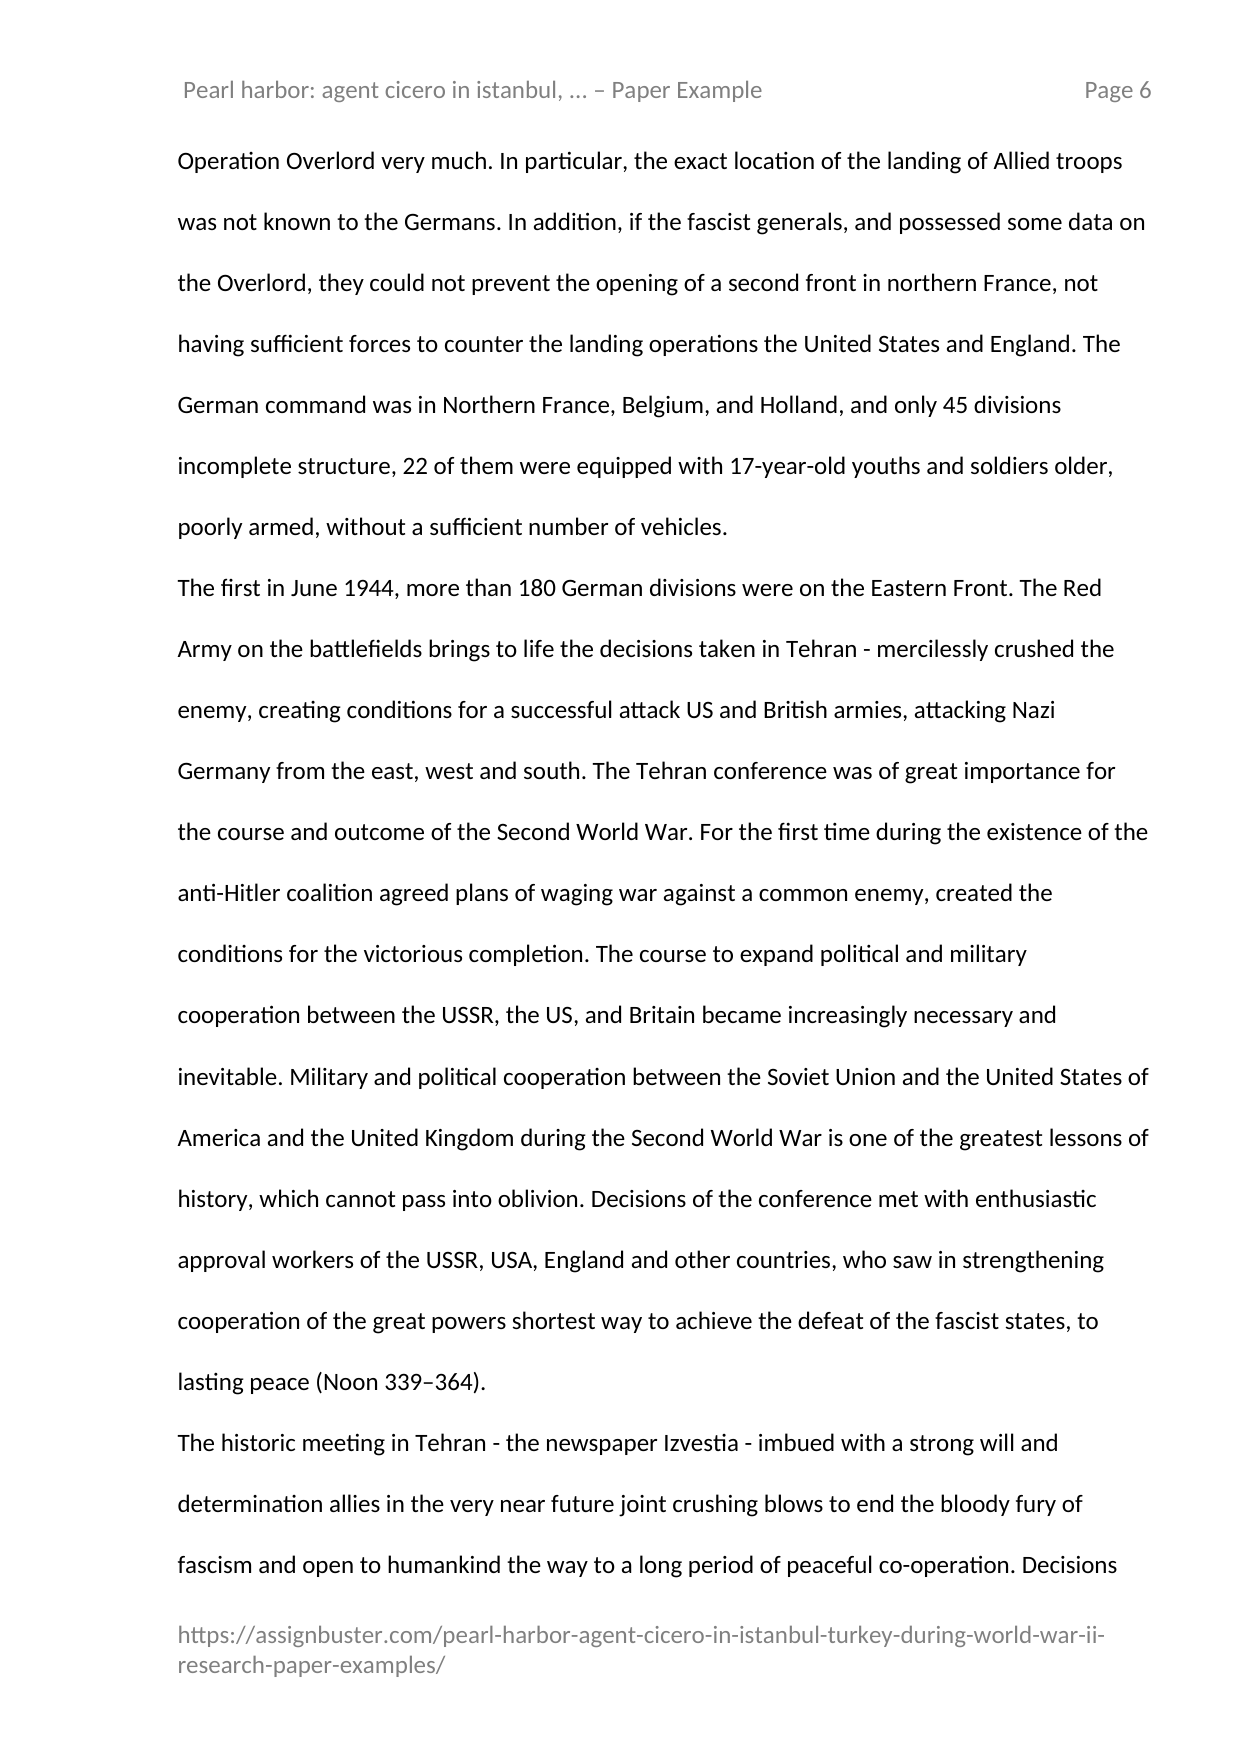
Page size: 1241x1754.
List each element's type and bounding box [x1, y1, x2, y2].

text [177, 145, 1152, 1579]
